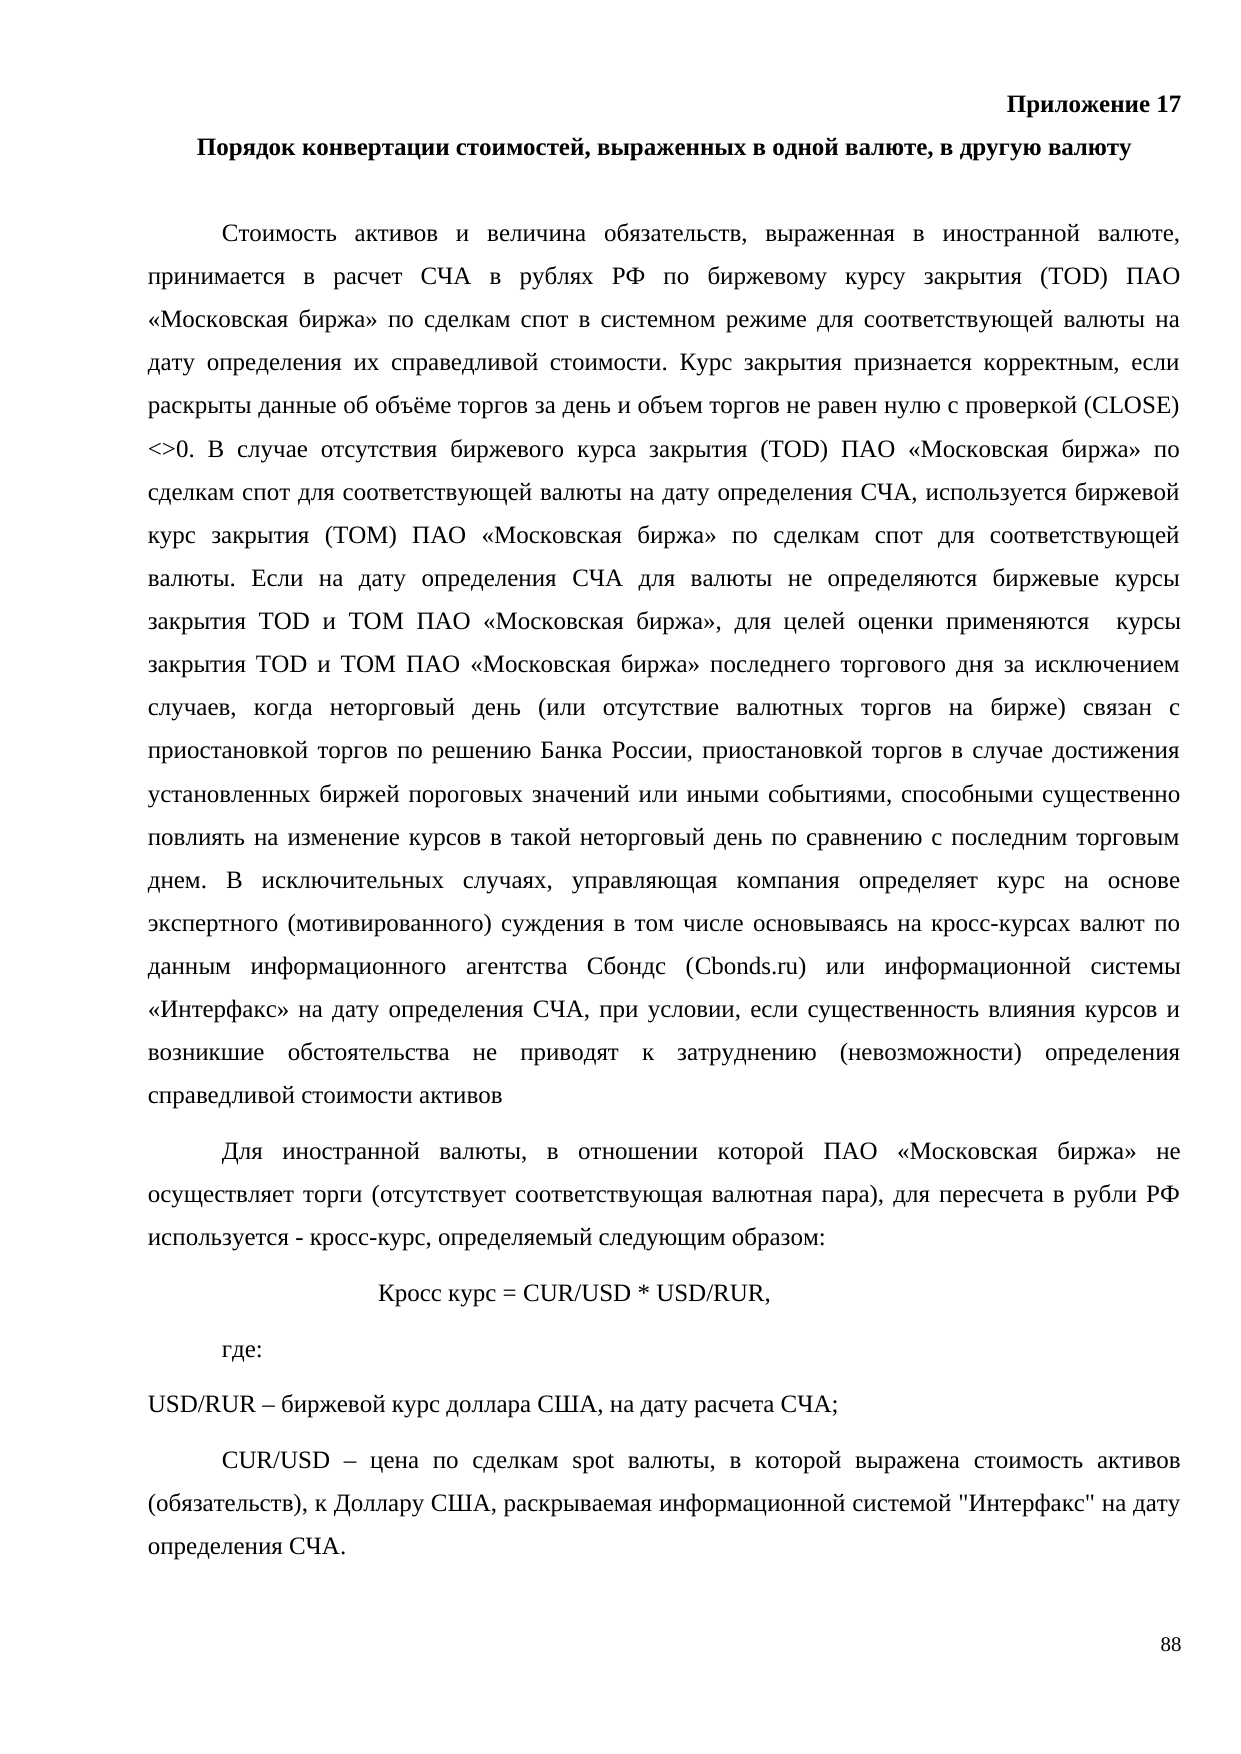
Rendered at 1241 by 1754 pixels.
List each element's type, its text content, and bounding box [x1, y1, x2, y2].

text Кросс курс = CUR/USD * USD/RUR, [148, 1278, 1181, 1307]
text Порядок конвертации стоимостей, выраженных в одной валюте, в другую валюту [148, 132, 1181, 161]
text Для иностранной валюты, в отношении которой ПАО «Московская биржа» не осуществляет торги (отсутствует соответствующая валютная пара), для пересчета в рубли РФ используется - кросс-курс, определяемый следующим образом: [148, 1136, 1181, 1251]
text CUR/USD – цена по сделкам spot валюты, в которой выражена стоимость активов (обязательств), к Доллару США, раскрываемая информационной системой "Интерфакс" на дату определения СЧА. [148, 1445, 1181, 1560]
text Стоимость активов и величина обязательств, выраженная в иностранной валюте, принимается в расчет СЧА в рублях РФ по биржевому курсу закрытия (TOD) ПАО «Московская биржа» по сделкам спот в системном режиме для соответствующей валюты на дату определения их справедливой стоимости. Курс закрытия признается корректным, если раскрыты данные об объёме торгов за день и объем торгов не равен нулю с проверкой (CLOSE) <>0. В случае отсутствия биржевого курса закрытия (TOD) ПАО «Московская биржа» по сделкам спот для соответствующей валюты на дату определения СЧА, используется биржевой курс закрытия (TOM) ПАО «Московская биржа» по сделкам спот для соответствующей валюты. Если на дату определения СЧА для валюты не определяются биржевые курсы закрытия TOD и TOM ПАО «Московская биржа», для целей оценки применяются курсы закрытия TOD и TOM ПАО «Московская биржа» последнего торгового дня за исключением случаев, когда неторговый день (или отсутствие валютных торгов на бирже) связан с приостановкой торгов по решению Банка России, приостановкой торгов в случае достижения установленных биржей пороговых значений или иными событиями, способными существенно повлиять на изменение курсов в такой неторговый день по сравнению с последним торговым днем. В исключительных случаях, управляющая компания определяет курс на основе экспертного (мотивированного) суждения в том числе основываясь на кросс-курсах валют по данным информационного агентства Сбондс (Cbonds.ru) или информационной системы «Интерфакс» на дату определения СЧА, при условии, если существенность влияния курсов и возникшие обстоятельства не приводят к затруднению (невозможности) определения справедливой стоимости активов [148, 218, 1181, 1109]
text Приложение 17 [148, 89, 1181, 117]
text USD/RUR – биржевой курс доллара США, на дату расчета СЧА; [148, 1389, 1181, 1418]
text где: [148, 1334, 1181, 1362]
